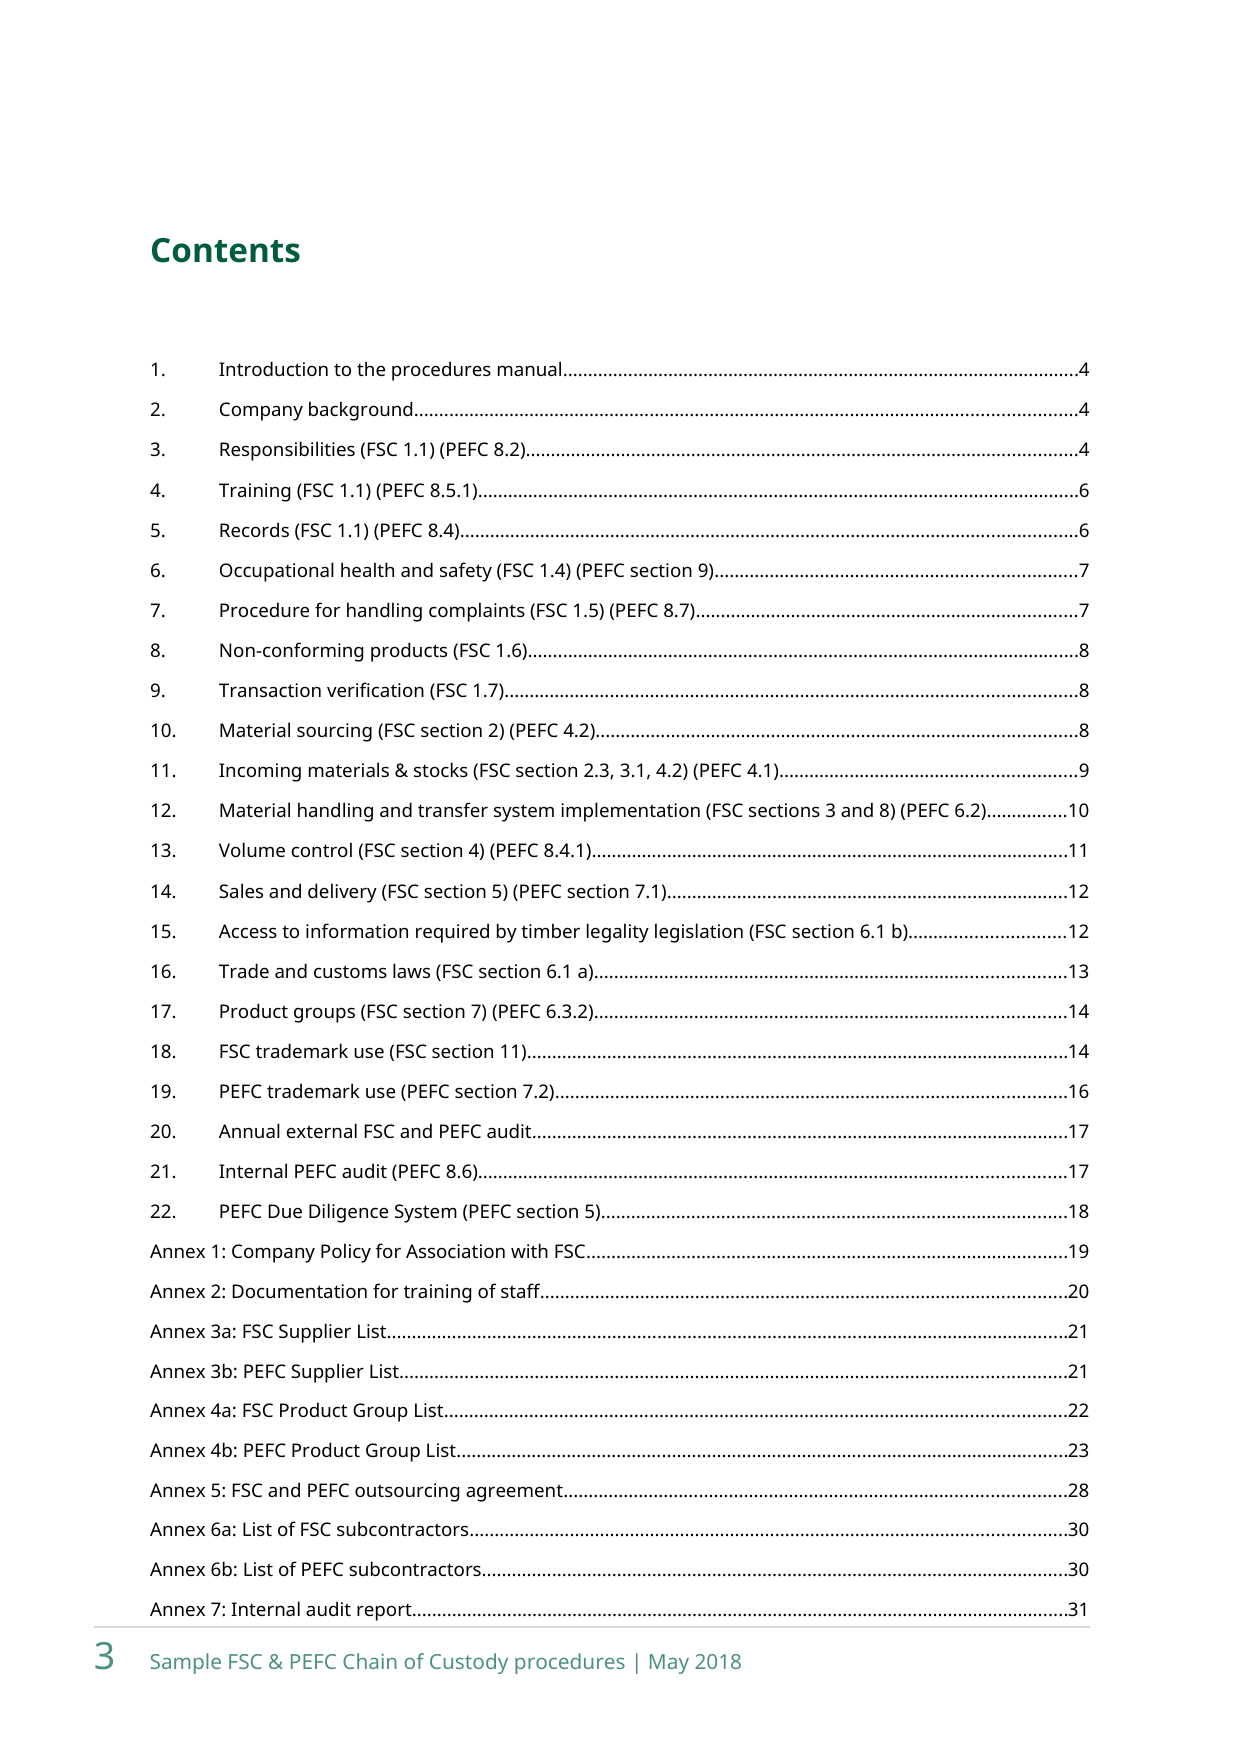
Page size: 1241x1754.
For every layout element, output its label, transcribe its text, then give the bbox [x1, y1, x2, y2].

subtitle Contents [150, 227, 1090, 273]
